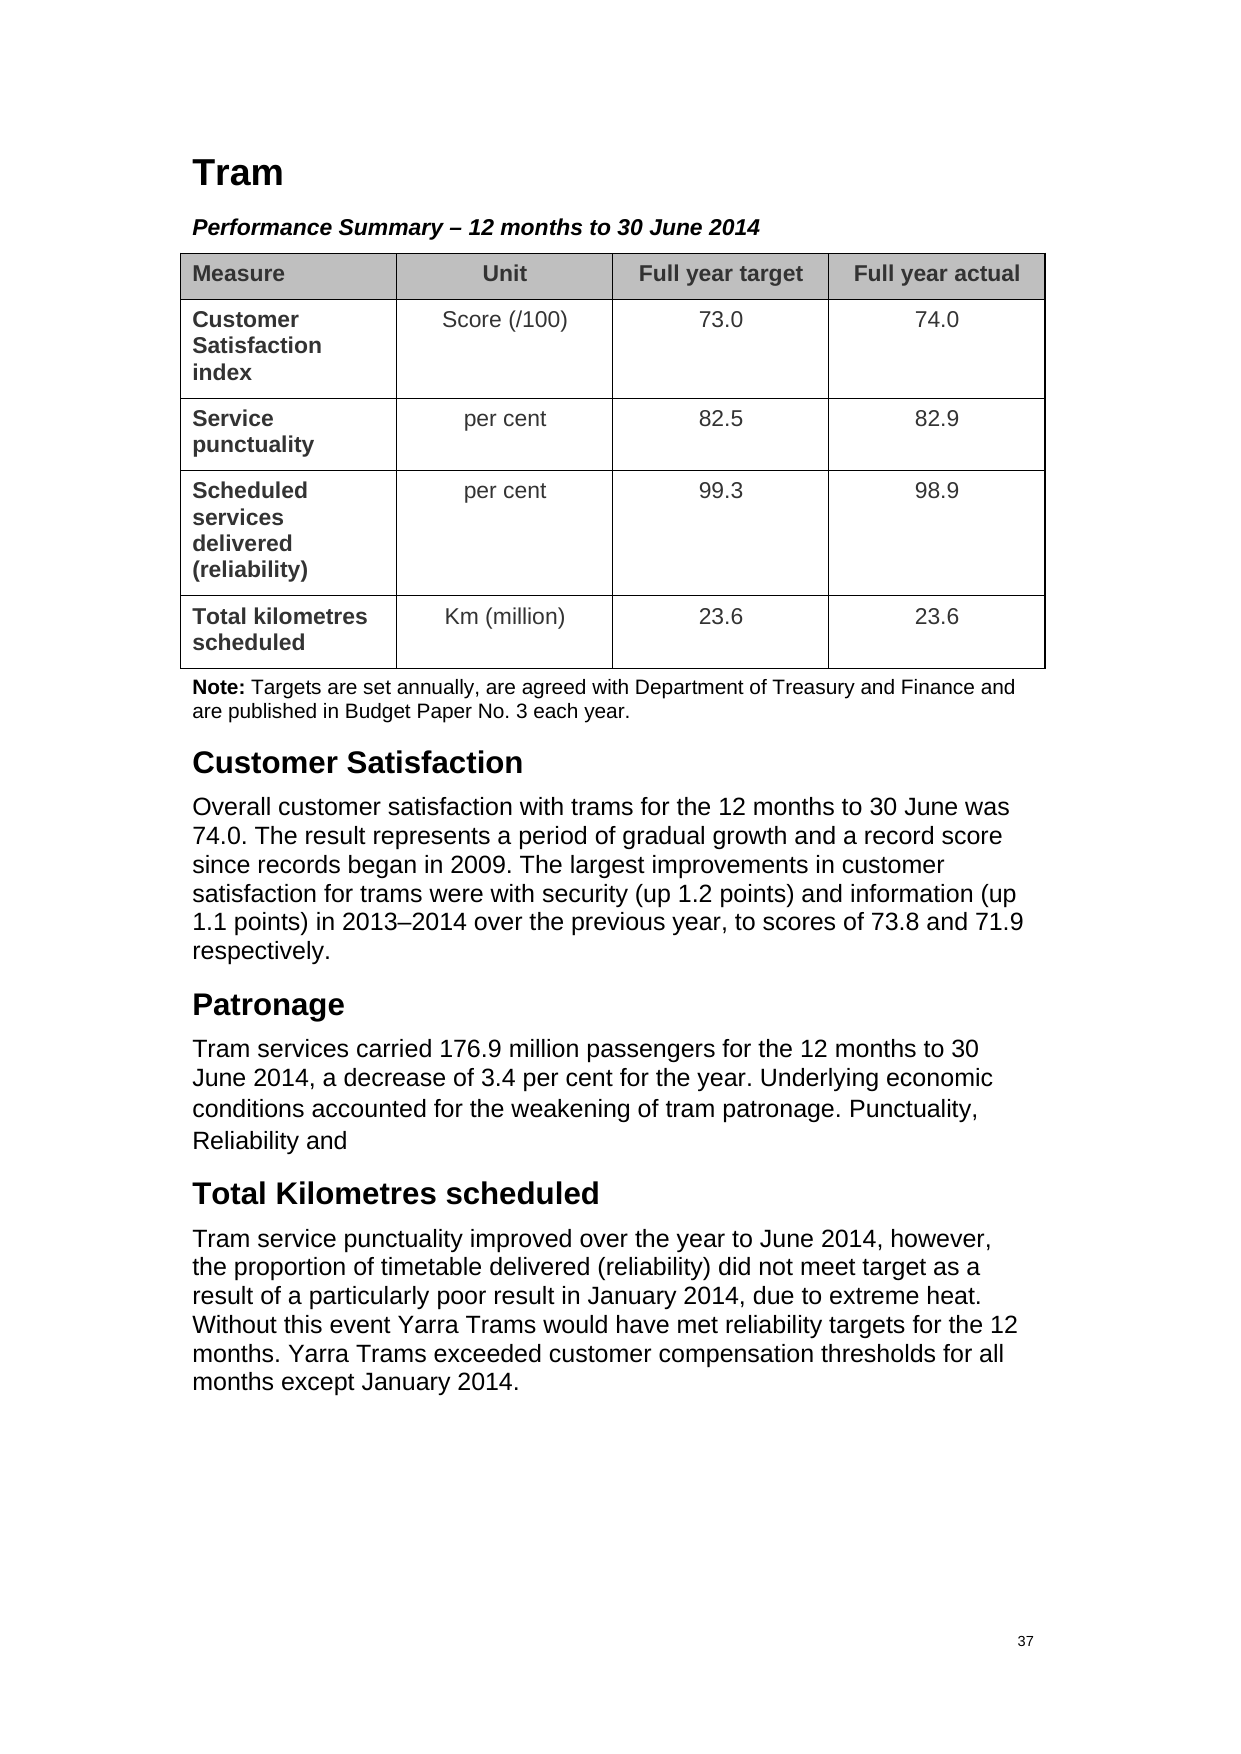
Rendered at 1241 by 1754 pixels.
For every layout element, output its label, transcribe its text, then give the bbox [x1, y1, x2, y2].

subtitle Tram [192, 150, 1034, 193]
table_cell per cent [397, 399, 612, 470]
table_cell Customer Satisfaction index [181, 300, 396, 398]
table_cell 74.0 [829, 300, 1044, 398]
subtitle Customer Satisfaction [192, 744, 1034, 780]
table_header Full year target [613, 254, 828, 299]
text Tram services carried 176.9 million passengers for the 12 months to 30 June 2014, a decrease of 3.4 per cent for the year. Underlying economic conditions accounted for the weakening of tram patronage. Punctuality, Reliability and [192, 1034, 1034, 1154]
subtitle Total Kilometres scheduled [192, 1175, 1034, 1211]
text Tram service punctuality improved over the year to June 2014, however, the proportion of timetable delivered (reliability) did not meet target as a result of a particularly poor result in January 2014, due to extreme heat. Without this event Yarra Trams would have met reliability targets for the 12 months. Yarra Trams exceeded customer compensation thresholds for all months except January 2014. [192, 1224, 1034, 1396]
table_cell per cent [397, 471, 612, 595]
table_cell Total kilometres scheduled [181, 596, 396, 668]
table_cell 23.6 [829, 596, 1044, 668]
table_header Measure [181, 254, 396, 299]
table_header Unit [397, 254, 612, 299]
table_cell Service punctuality [181, 399, 396, 470]
subtitle Performance Summary – 12 months to 30 June 2014 [192, 214, 1034, 240]
table_cell 99.3 [613, 471, 828, 595]
table_cell 73.0 [613, 300, 828, 398]
table_cell 82.9 [829, 399, 1044, 470]
table_cell Scheduled services delivered (reliability) [181, 471, 396, 595]
text Note: Targets are set annually, are agreed with Department of Treasury and Finance and are published in Budget Paper No. 3 each year. [192, 675, 1034, 723]
text Overall customer satisfaction with trams for the 12 months to 30 June was 74.0. The result represents a period of gradual growth and a record score since records began in 2009. The largest improvements in customer satisfaction for trams were with security (up 1.2 points) and information (up 1.1 points) in 2013–2014 over the previous year, to scores of 73.8 and 71.9 respectively. [192, 792, 1034, 965]
table_cell 23.6 [613, 596, 828, 668]
table_header Full year actual [829, 254, 1044, 299]
table_cell 98.9 [829, 471, 1044, 595]
table_cell 82.5 [613, 399, 828, 470]
table_cell Score (/100) [397, 300, 612, 398]
subtitle Patronage [192, 986, 1034, 1022]
table_cell Km (million) [397, 596, 612, 668]
